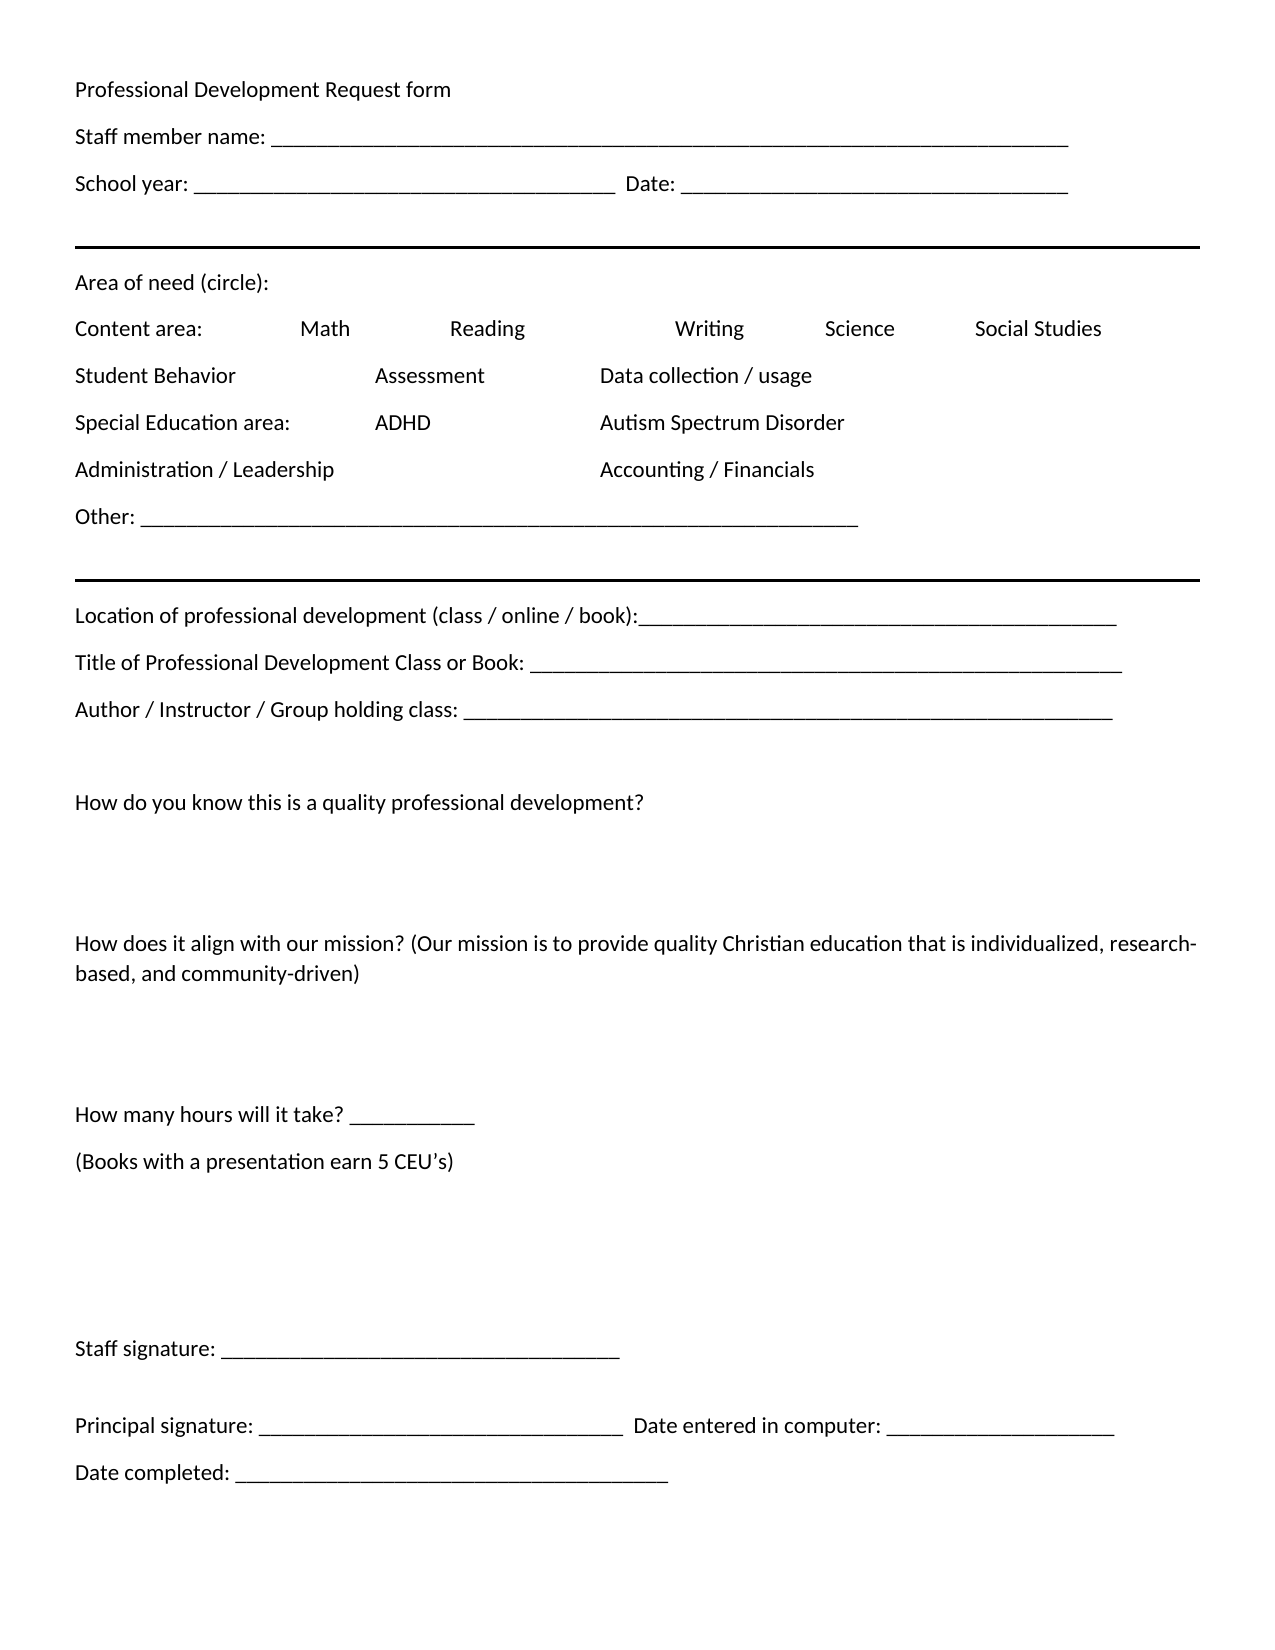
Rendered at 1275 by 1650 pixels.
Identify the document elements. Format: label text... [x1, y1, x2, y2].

text Location of professional development (class / online / book):__________________________________________ [75, 601, 1200, 629]
text Other: _______________________________________________________________ [75, 502, 1200, 530]
text Staff member name: ______________________________________________________________________ [75, 122, 1200, 150]
text School year: _____________________________________ Date: __________________________________ [75, 169, 1200, 197]
text Area of need (circle): [75, 268, 1200, 296]
text (Books with a presentation earn 5 CEU’s) [75, 1147, 1200, 1175]
text Administration / Leadership Accounting / Financials [75, 455, 1200, 483]
text Staff signature: ___________________________________ [75, 1334, 1200, 1393]
text Content area: Math Reading Writing Science Social Studies [75, 314, 1200, 343]
text Student Behavior Assessment Data collection / usage [75, 361, 1200, 389]
text Title of Professional Development Class or Book: ____________________________________________________ [75, 648, 1200, 676]
text How many hours will it take? ___________ [75, 1100, 1200, 1128]
text Special Education area: ADHD Autism Spectrum Disorder [75, 408, 1200, 436]
text How do you know this is a quality professional development? [75, 788, 1200, 817]
text How does it align with our mission? (Our mission is to provide quality Christian education that is individualized, research-based, and community-driven) [75, 929, 1200, 987]
text Author / Instructor / Group holding class: _________________________________________________________ [75, 695, 1200, 723]
text Principal signature: ________________________________ Date entered in computer: ____________________ [75, 1411, 1200, 1439]
text Professional Development Request form [75, 75, 1200, 103]
text Date completed: ______________________________________ [75, 1458, 1200, 1486]
